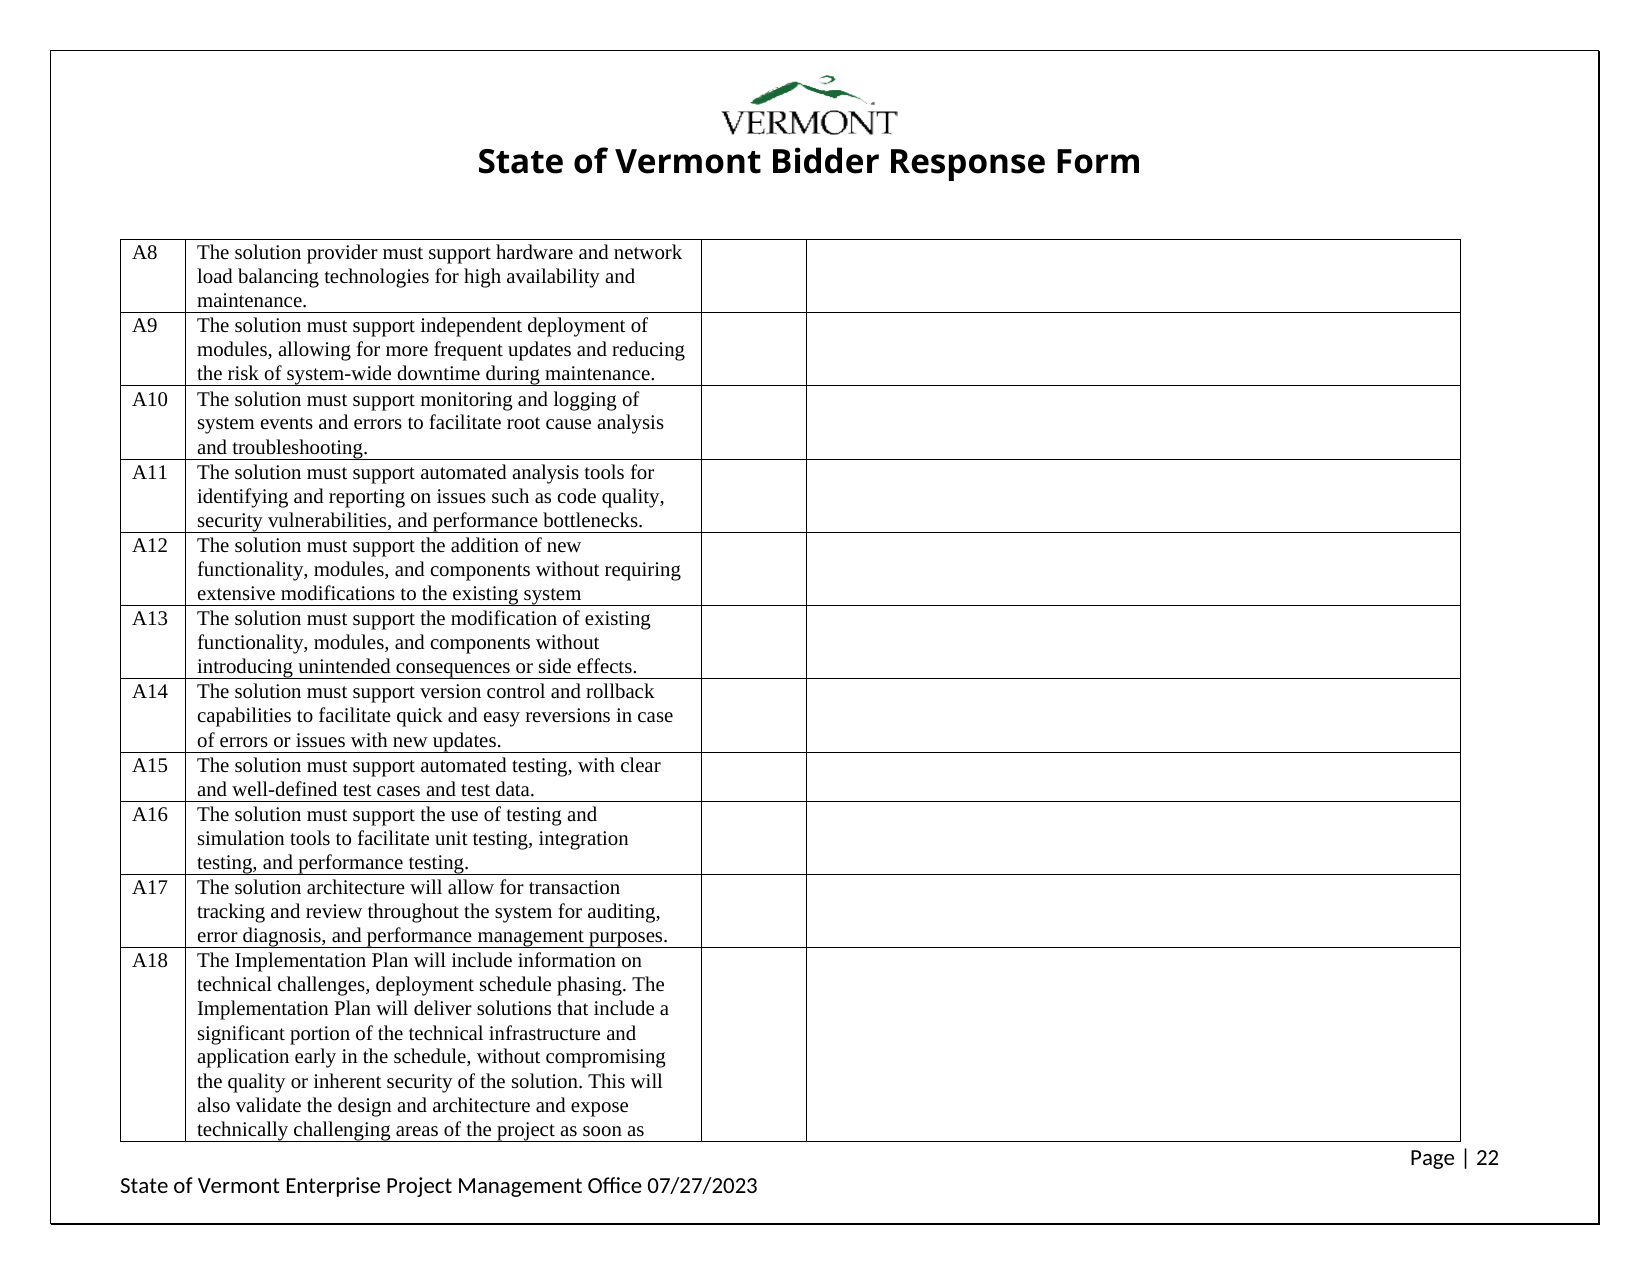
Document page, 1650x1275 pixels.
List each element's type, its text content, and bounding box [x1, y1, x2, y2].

table_cell [702, 460, 806, 532]
table_cell [702, 313, 806, 385]
table_cell [702, 802, 806, 874]
table_cell [702, 679, 806, 752]
table_cell A11 [121, 460, 185, 532]
table_cell A17 [121, 875, 185, 947]
table_cell [702, 240, 806, 312]
table_cell [807, 875, 1460, 947]
table_cell The solution must support independent deployment of modules, allowing for more frequent updates and reducing the risk of system-wide downtime during maintenance. [186, 313, 701, 385]
table_cell The solution must support the use of testing and simulation tools to facilitate unit testing, integration testing, and performance testing. [186, 802, 701, 874]
table_cell [702, 875, 806, 947]
table_cell The solution must support the modification of existing functionality, modules, and components without introducing unintended consequences or side effects. [186, 606, 701, 678]
table_cell [807, 240, 1460, 312]
table_cell The solution must support the addition of new functionality, modules, and components without requiring extensive modifications to the existing system [186, 533, 701, 605]
table_cell [807, 802, 1460, 874]
table_cell [807, 948, 1460, 1141]
picture [721, 75, 898, 138]
table_cell [702, 533, 806, 605]
table_cell The solution must support automated testing, with clear and well-defined test cases and test data. [186, 753, 701, 801]
table_cell The solution must support monitoring and logging of system events and errors to facilitate root cause analysis and troubleshooting. [186, 386, 701, 459]
table_cell [807, 679, 1460, 752]
table_cell [807, 460, 1460, 532]
table_cell A12 [121, 533, 185, 605]
table_cell A10 [121, 386, 185, 459]
table_cell [807, 313, 1460, 385]
table_cell A13 [121, 606, 185, 678]
table_cell The solution must support version control and rollback capabilities to facilitate quick and easy reversions in case of errors or issues with new updates. [186, 679, 701, 752]
table_cell [807, 533, 1460, 605]
table_cell The solution must support automated analysis tools for identifying and reporting on issues such as code quality, security vulnerabilities, and performance bottlenecks. [186, 460, 701, 532]
table_cell A15 [121, 753, 185, 801]
table_cell A9 [121, 313, 185, 385]
table_cell The solution provider must support hardware and network load balancing technologies for high availability and maintenance. [186, 240, 701, 312]
table_cell [807, 606, 1460, 678]
table_cell [702, 386, 806, 459]
table_cell [807, 386, 1460, 459]
table_cell The solution architecture will allow for transaction tracking and review throughout the system for auditing, error diagnosis, and performance management purposes. [186, 875, 701, 947]
table_cell [702, 948, 806, 1141]
table_cell A14 [121, 679, 185, 752]
table_cell [702, 606, 806, 678]
table_cell A16 [121, 802, 185, 874]
table_cell A18 [121, 948, 185, 1141]
table_cell [702, 753, 806, 801]
table_cell [807, 753, 1460, 801]
table_cell A8 [121, 240, 185, 312]
